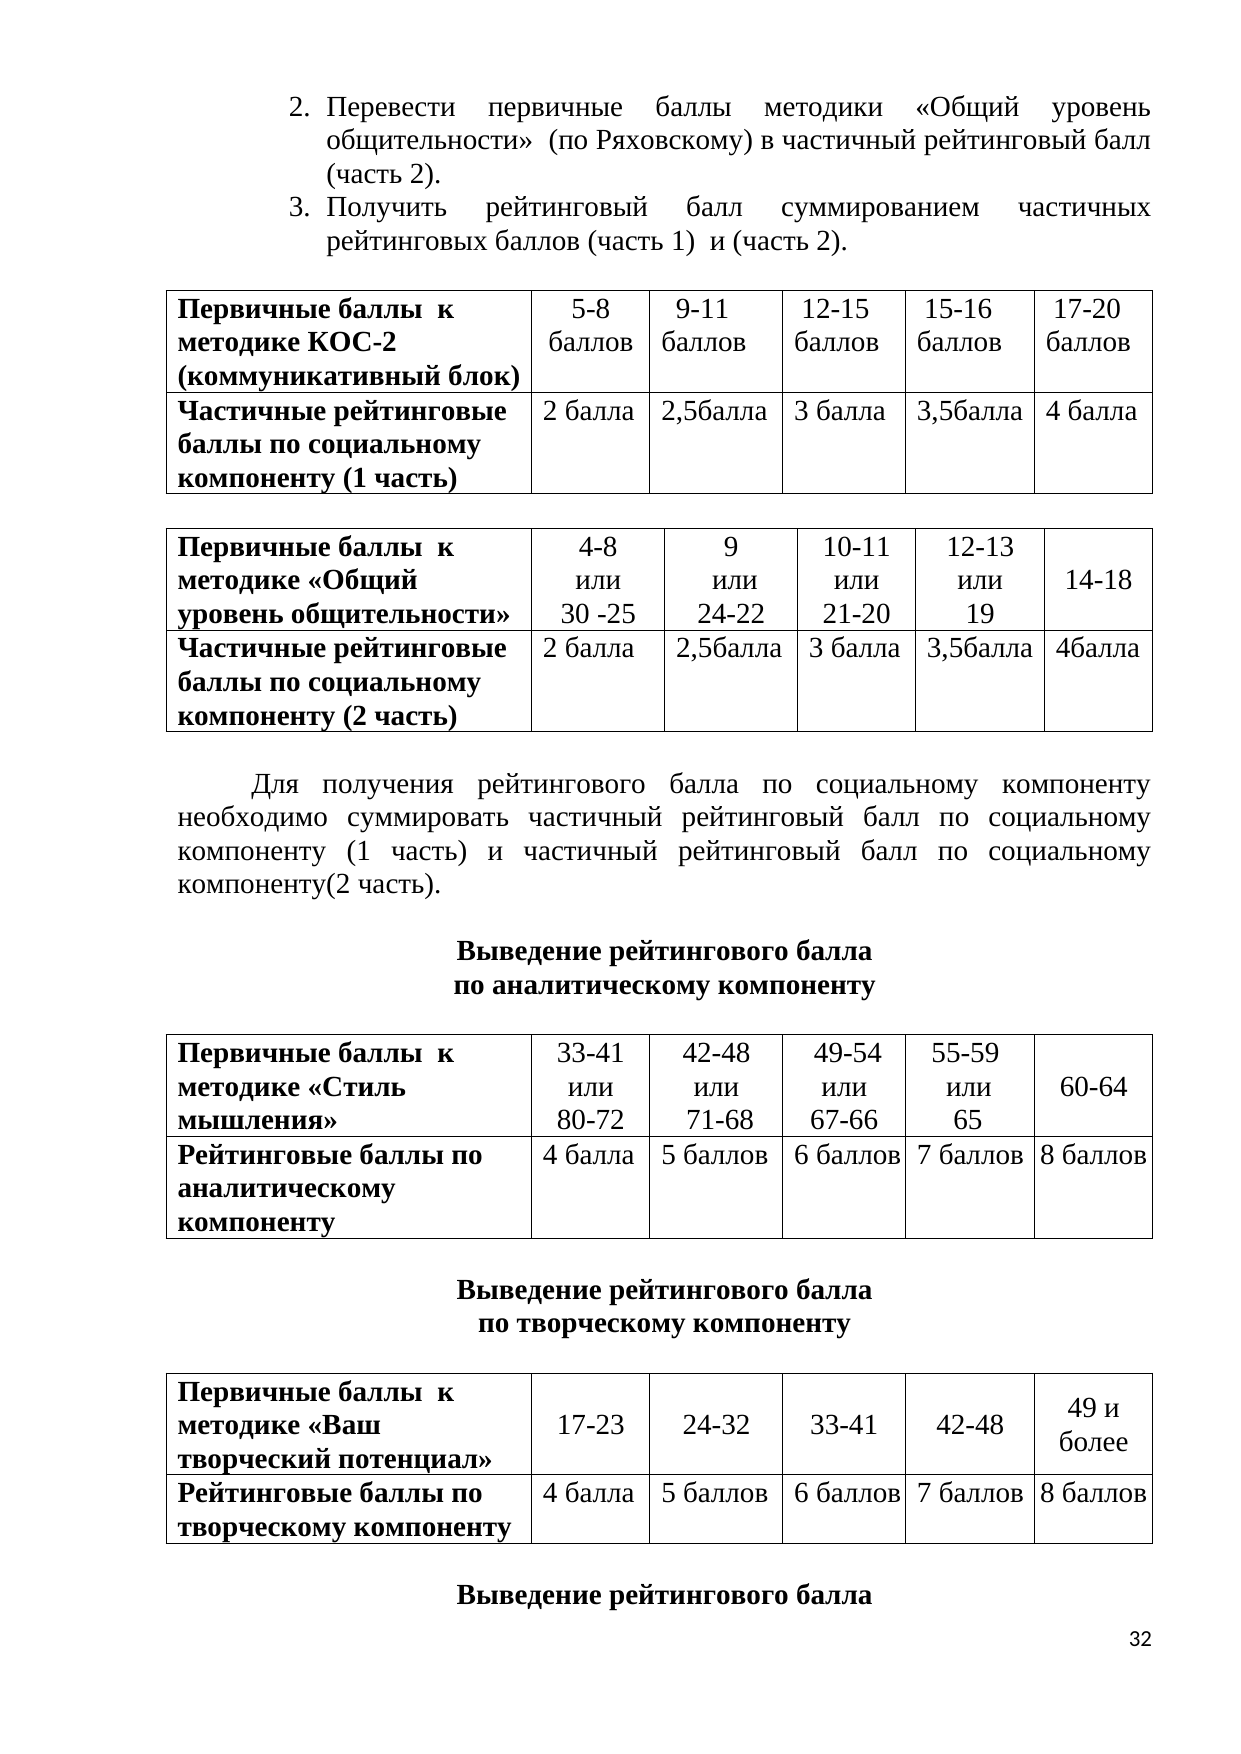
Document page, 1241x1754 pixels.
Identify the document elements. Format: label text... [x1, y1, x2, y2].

text Выведение рейтингового балла [177, 1272, 1152, 1306]
text Для получения рейтингового балла по социальному компоненту необходимо суммировать частичный рейтинговый балл по социальному компоненту (1 часть) и частичный рейтинговый балл по социальному компоненту(2 часть). [177, 766, 1152, 900]
text по аналитическому компоненту [177, 967, 1152, 1001]
table_header 12-15 баллов [783, 291, 905, 392]
table_cell Частичные рейтинговые баллы по социальному компоненту (2 часть) [167, 631, 531, 731]
table_cell 5 баллов [650, 1137, 782, 1237]
table_header 49-54 или 67-66 [783, 1035, 905, 1136]
table_cell Рейтинговые баллы по творческому компоненту [167, 1475, 531, 1542]
table_header 10-11 или 21-20 [798, 529, 915, 629]
table_cell Рейтинговые баллы по аналитическому компоненту [167, 1137, 531, 1237]
table_header 17-23 [532, 1374, 649, 1474]
list Перевести первичные баллы методики «Общий уровень общительности» (по Ряховскому) в частичный рейтинговый балл (часть 2). [288, 89, 1152, 189]
table_header 9-11 баллов [650, 291, 782, 392]
table_header Первичные баллы к методике «Ваш творческий потенциал» [167, 1374, 531, 1474]
table_header 33-41 или 80-72 [532, 1035, 649, 1136]
table_header 60-64 [1035, 1035, 1152, 1136]
table_cell 4 балла [1035, 393, 1152, 493]
table_cell 2,5балла [650, 393, 782, 493]
table_cell 5 баллов [650, 1475, 782, 1542]
table_cell 7 баллов [906, 1137, 1034, 1237]
list Получить рейтинговый балл суммированием частичных рейтинговых баллов (часть 1) и (часть 2). [288, 189, 1152, 256]
table_cell 3 балла [798, 631, 915, 731]
table_cell 6 баллов [783, 1475, 905, 1542]
table_header 15-16 баллов [906, 291, 1034, 392]
table_header 49 и более [1035, 1374, 1152, 1474]
table_cell 6 баллов [783, 1137, 905, 1237]
table_cell 4балла [1045, 631, 1152, 731]
table_header Первичные баллы к методике КОС-2 (коммуникативный блок) [167, 291, 531, 392]
table_header 5-8 баллов [532, 291, 649, 392]
table_header 33-41 [783, 1374, 905, 1474]
table_cell 2 балла [532, 631, 664, 731]
table_cell 4 балла [532, 1475, 649, 1542]
table_cell 8 баллов [1035, 1137, 1152, 1237]
table_header 4-8 или 30 -25 [532, 529, 664, 629]
table_cell 4 балла [532, 1137, 649, 1237]
table_cell 2,5балла [665, 631, 797, 731]
table_header 14-18 [1045, 529, 1152, 629]
table_cell 7 баллов [906, 1475, 1034, 1542]
table_header 24-32 [650, 1374, 782, 1474]
table_header 17-20 баллов [1035, 291, 1152, 392]
table_cell 3,5балла [916, 631, 1044, 731]
table_cell 3 балла [783, 393, 905, 493]
table_cell 3,5балла [906, 393, 1034, 493]
table_header Первичные баллы к методике «Стиль мышления» [167, 1035, 531, 1136]
table_cell 2 балла [532, 393, 649, 493]
text по творческому компоненту [177, 1306, 1152, 1339]
table_cell 8 баллов [1035, 1475, 1152, 1542]
table_header 42-48 [906, 1374, 1034, 1474]
table_cell Частичные рейтинговые баллы по социальному компоненту (1 часть) [167, 393, 531, 493]
table_header Первичные баллы к методике «Общий уровень общительности» [167, 529, 531, 629]
table_header 42-48 или 71-68 [650, 1035, 782, 1136]
table_header 55-59 или 65 [906, 1035, 1034, 1136]
text Выведение рейтингового балла [177, 1577, 1152, 1611]
text Выведение рейтингового балла [177, 933, 1152, 967]
table_header 9 или 24-22 [665, 529, 797, 629]
table_header 12-13 или 19 [916, 529, 1044, 629]
